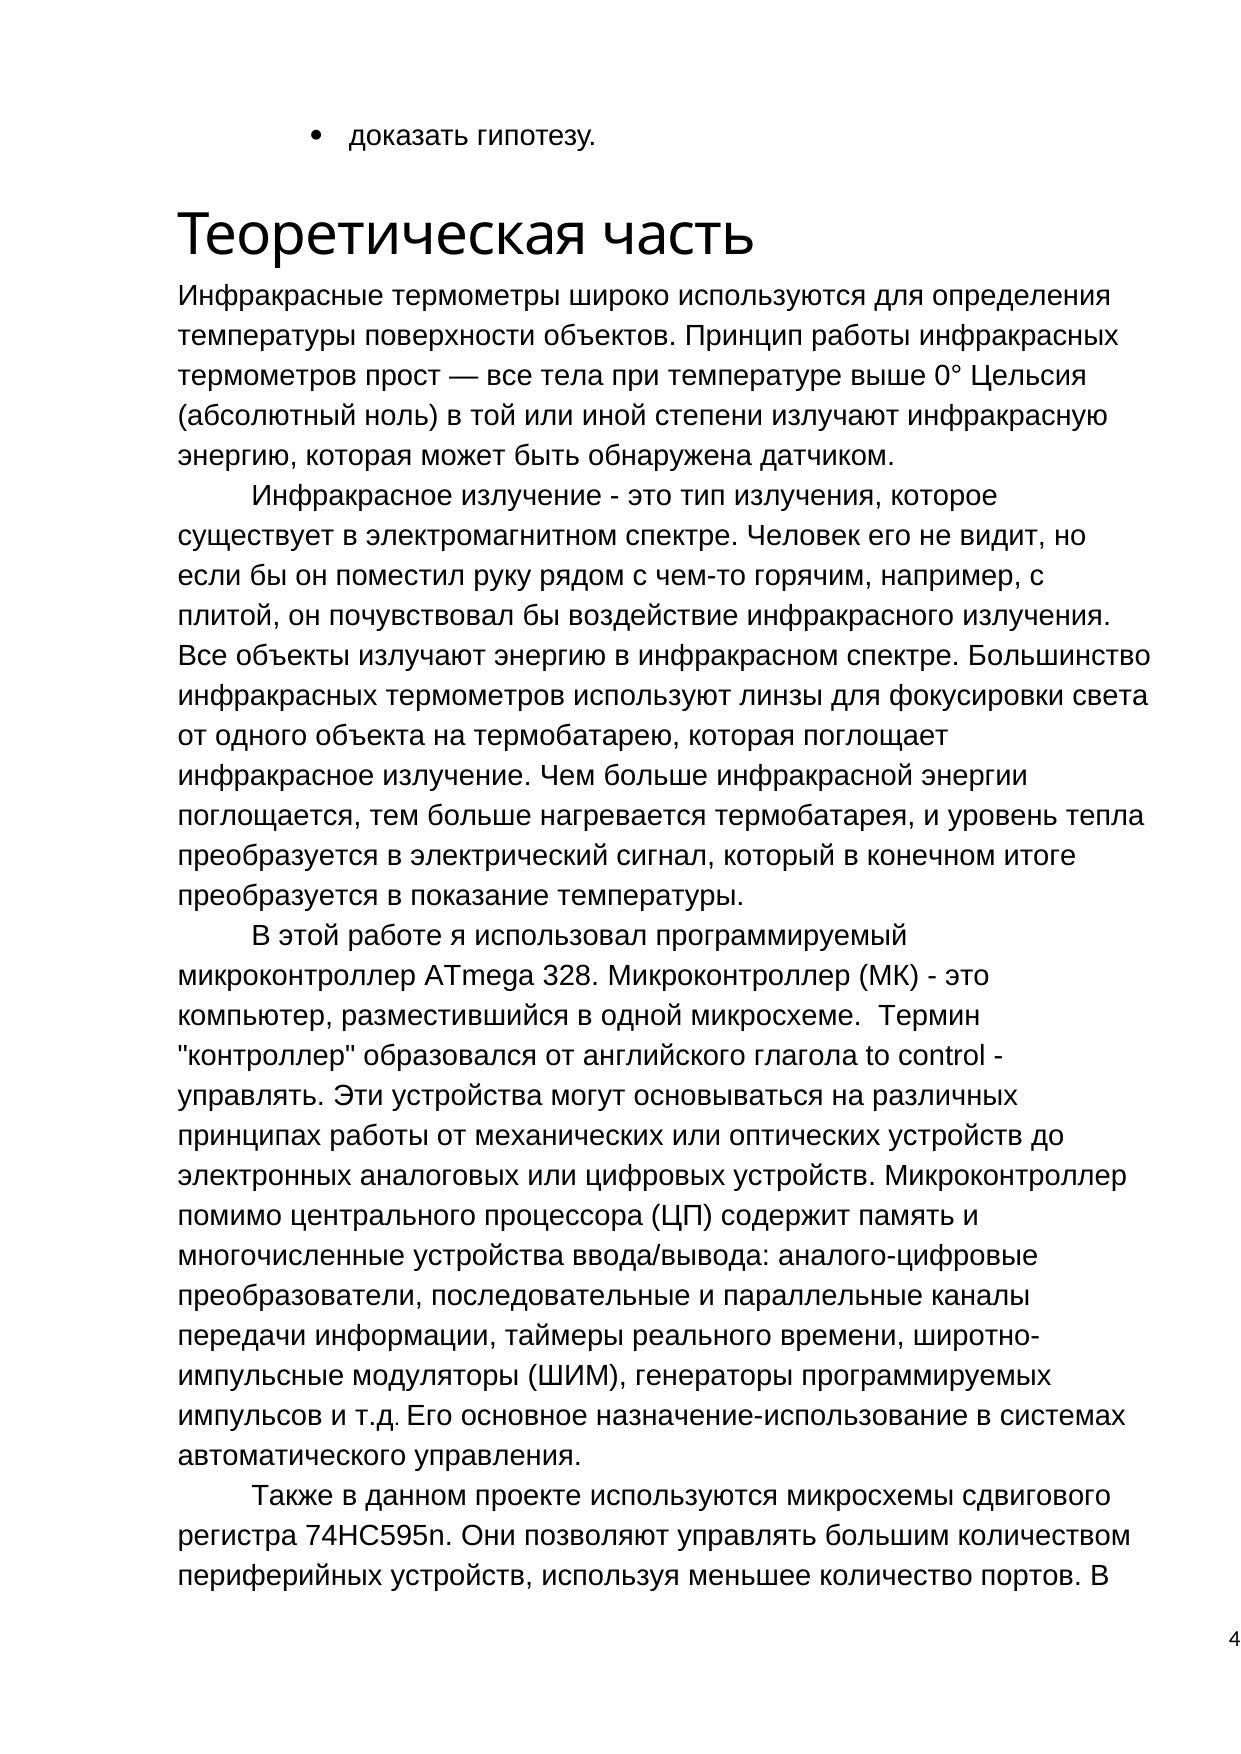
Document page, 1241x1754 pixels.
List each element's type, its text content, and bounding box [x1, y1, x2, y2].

title Теоретическая часть [177, 192, 1152, 272]
text Инфракрасное излучение - это тип излучения, которое существует в электромагнитном спектре. Человек его не видит, но если бы он поместил руку рядом с чем-то горячим, например, с плитой, он почувствовал бы воздействие инфракрасного излучения. Все объекты излучают энергию в инфракрасном спектре. Большинство инфракрасных термометров используют линзы для фокусировки света от одного объекта на термобатарею, которая поглощает инфракрасное излучение. Чем больше инфракрасной энергии поглощается, тем больше нагревается термобатарея, и уровень тепла преобразуется в электрический сигнал, который в конечном итоге преобразуется в показание температуры. [177, 472, 1152, 912]
text Инфракрасные термометры широко используются для определения температуры поверхности объектов. Принцип работы инфракрасных термометров прост — все тела при температуре выше 0° Цельсия (абсолютный ноль) в той или иной степени излучают инфракрасную энергию, которая может быть обнаружена датчиком. [177, 272, 1152, 472]
text В этой работе я использовал программируемый микроконтроллер ATmega 328. Микроконтроллер (МК) - это компьютер, разместившийся в одной микросхеме. Термин "контроллер" образовался от английского глагола to control - управлять. Эти устройства могут основываться на различных принципах работы от механических или оптических устройств до электронных аналоговых или цифровых устройств. Микроконтроллер помимо центрального процессора (ЦП) содержит память и многочисленные устройства ввода/вывода: аналого-цифровые преобразователи, последовательные и параллельные каналы передачи информации, таймеры реального времени, широтно-импульсные модуляторы (ШИМ), генераторы программируемых импульсов и т.д. Его основное назначение-использование в системах автоматического управления. [177, 912, 1152, 1472]
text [177, 1472, 1152, 1592]
list доказать гипотезу. [311, 118, 1152, 152]
